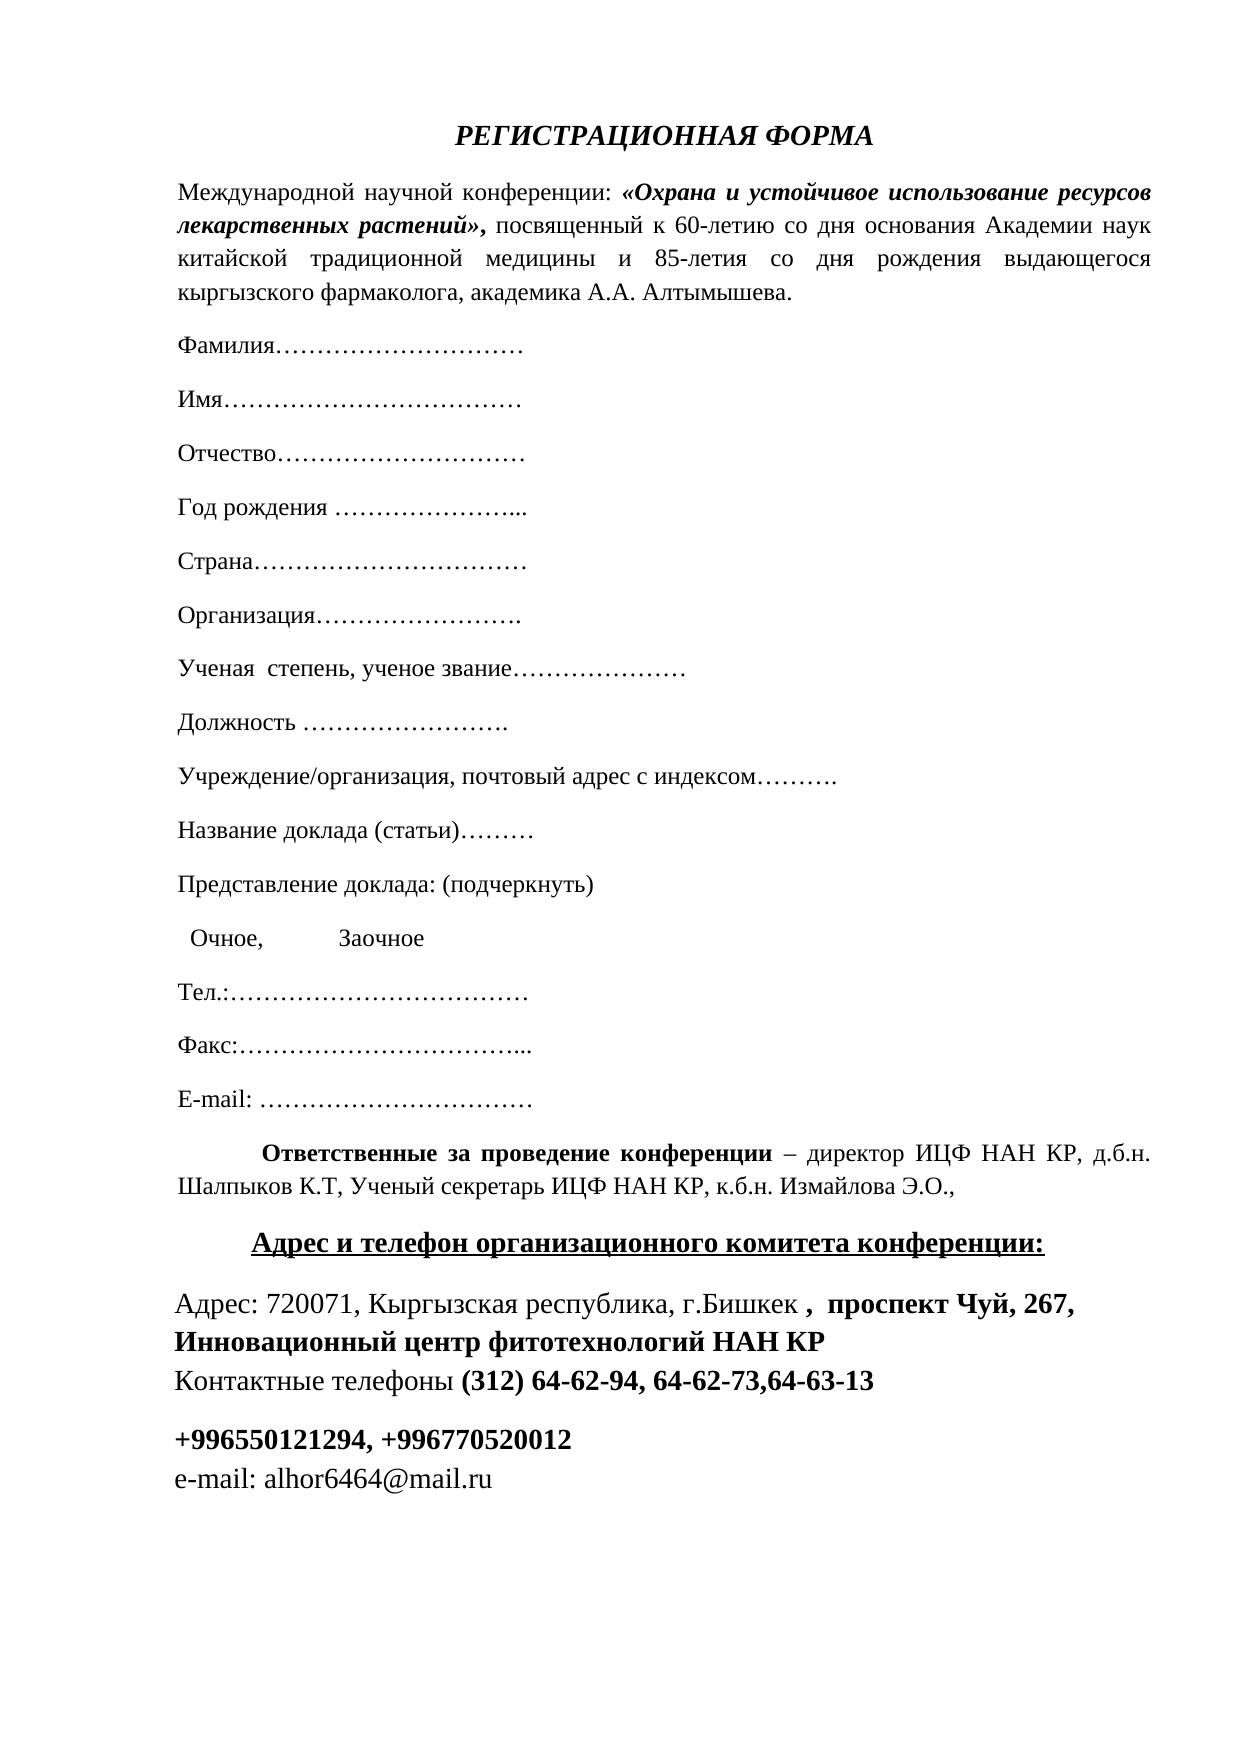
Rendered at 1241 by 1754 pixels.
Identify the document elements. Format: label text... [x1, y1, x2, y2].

text Представление доклада: (подчеркнуть) [177, 869, 1152, 898]
text Фамилия………………………… [177, 330, 1152, 359]
text Факс:……………………………... [177, 1031, 1152, 1059]
text E-mail: …………………………… [177, 1084, 1152, 1113]
text Организация……………………. [177, 600, 1152, 628]
text Должность ……………………. [177, 707, 1152, 736]
text Отчество………………………… [177, 438, 1152, 467]
text Учреждение/организация, почтовый адрес с индексом………. [177, 761, 1152, 790]
text Очное, Заочное [177, 923, 1152, 952]
text Ученая степень, ученое звание………………… [177, 653, 1152, 682]
text Тел.:……………………………… [177, 977, 1152, 1005]
text РЕГИСТРАЦИОННАЯ ФОРМА [177, 118, 1152, 152]
text Международной научной конференции: «Охрана и устойчивое использование ресурсов лекарственных растений», посвященный к 60-летию со дня основания Академии наук китайской традиционной медицины и 85-летия со дня рождения выдающегося кыргызского фармаколога, академика А.А. Алтымышева. [177, 177, 1152, 305]
table_header Адрес: 720071, Кыргызская республика, г.Бишкек , проспект Чуй, 267, Инновационный центр фитотехнологий НАН КР Контактные телефоны (312) 64-62-94, 64-62-73,64-63-13 +996550121294, +996770520012 e-mail: alhor6464@mail.ru [173, 1285, 1156, 1578]
text Название доклада (статьи)……… [177, 815, 1152, 844]
text Год рождения …………………... [177, 492, 1152, 521]
text Имя……………………………… [177, 384, 1152, 413]
text Адрес и телефон организационного комитета конференции: [177, 1225, 1152, 1259]
text Ответственные за проведение конференции – директор ИЦФ НАН КР, д.б.н. Шалпыков К.Т, Ученый секретарь ИЦФ НАН КР, к.б.н. Измайлова Э.О., [177, 1138, 1152, 1200]
text Страна…………………………… [177, 546, 1152, 574]
